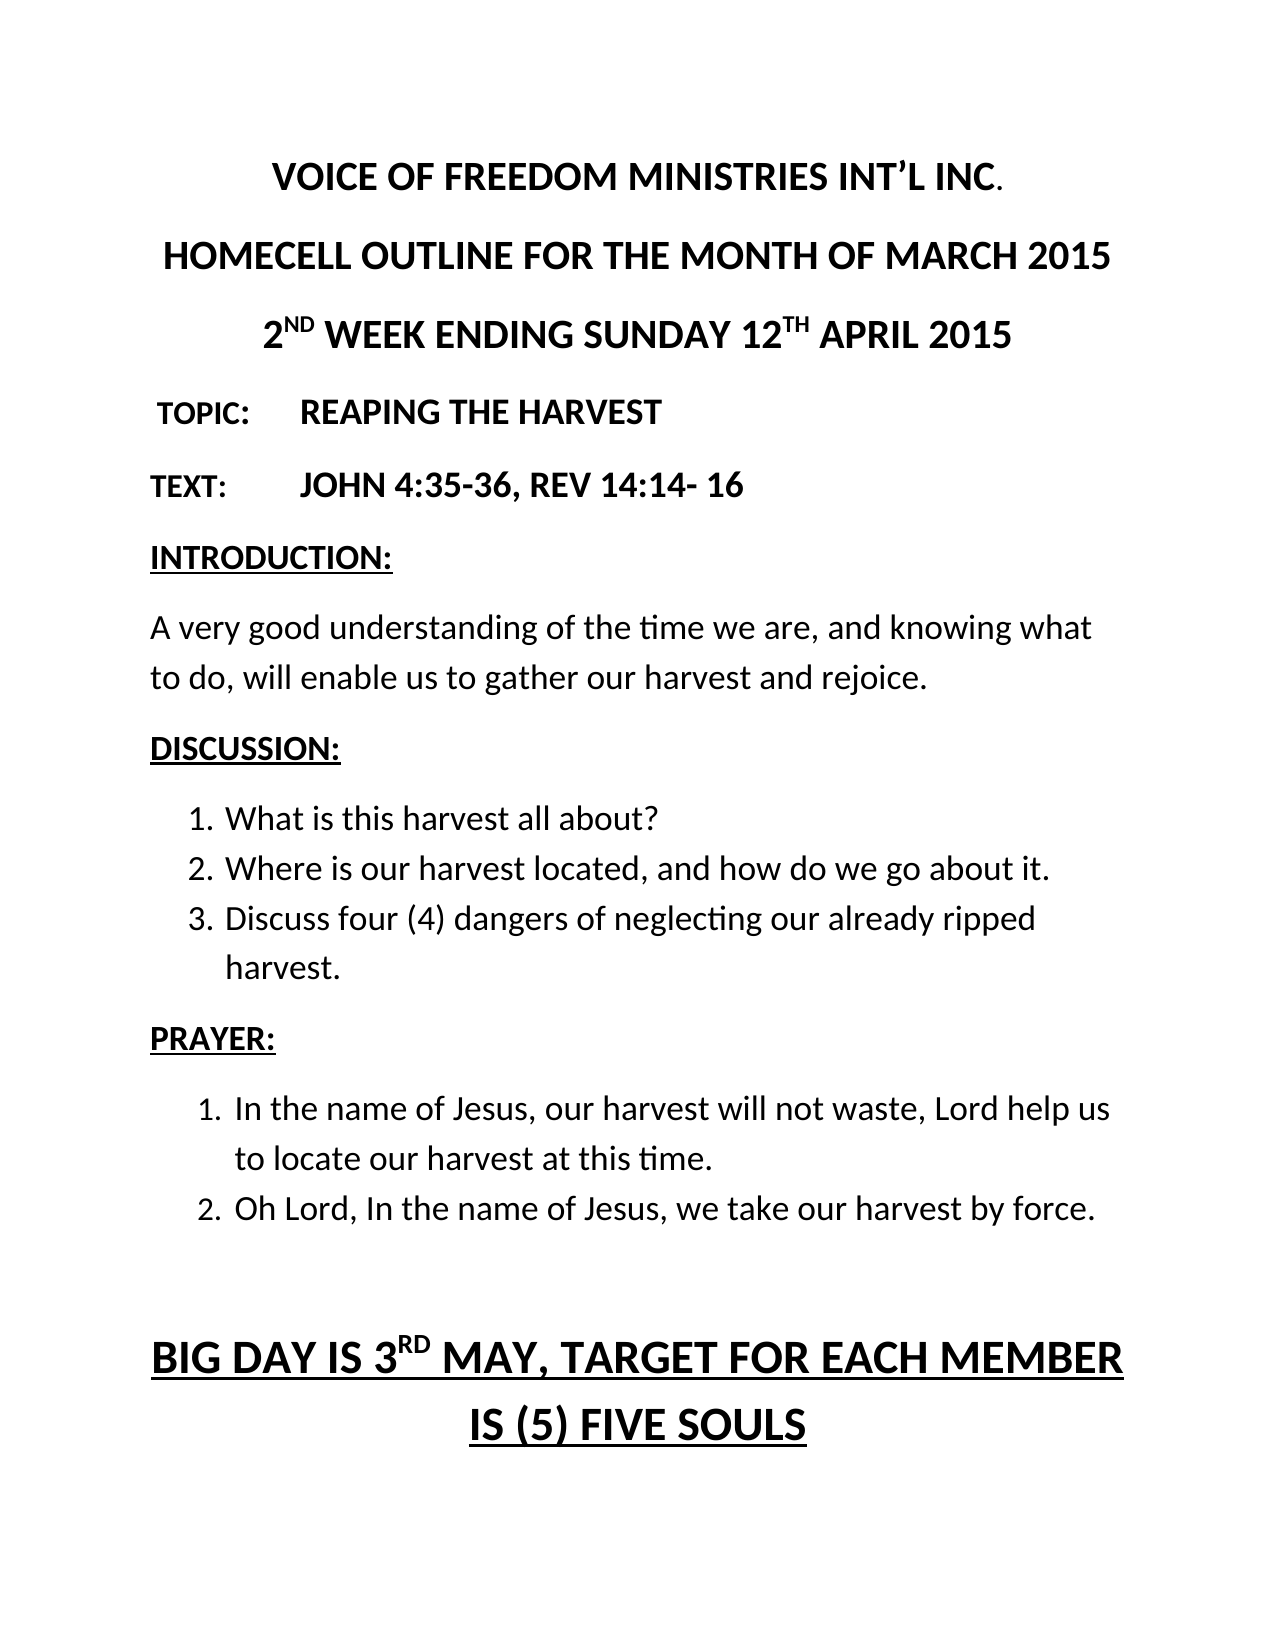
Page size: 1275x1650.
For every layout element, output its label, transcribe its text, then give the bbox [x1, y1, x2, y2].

text BIG DAY IS 3RD MAY, TARGET FOR EACH MEMBER IS (5) FIVE SOULS [150, 1327, 1125, 1452]
text A very good understanding of the time we are, and knowing what to do, will enable us to gather our harvest and rejoice. [150, 605, 1125, 698]
list Oh Lord, In the name of Jesus, we take our harvest by force. [197, 1186, 1125, 1229]
text 2ND WEEK ENDING SUNDAY 12TH APRIL 2015 [150, 308, 1125, 359]
text VOICE OF FREEDOM MINISTRIES INT’L INC. [150, 150, 1125, 201]
text TOPIC: REAPING THE HARVEST [150, 388, 1125, 434]
text PRAYER: [150, 1016, 1125, 1059]
list In the name of Jesus, our harvest will not waste, Lord help us to locate our harvest at this time. [197, 1086, 1125, 1179]
list Discuss four (4) dangers of neglecting our already ripped harvest. [187, 896, 1125, 988]
list What is this harvest all about? [187, 796, 1125, 839]
text TEXT: JOHN 4:35-36, REV 14:14- 16 [150, 461, 1125, 507]
text HOMECELL OUTLINE FOR THE MONTH OF MARCH 2015 [150, 229, 1125, 280]
text DISCUSSION: [150, 726, 1125, 769]
text INTRODUCTION: [150, 535, 1125, 578]
list Where is our harvest located, and how do we go about it. [187, 846, 1125, 889]
